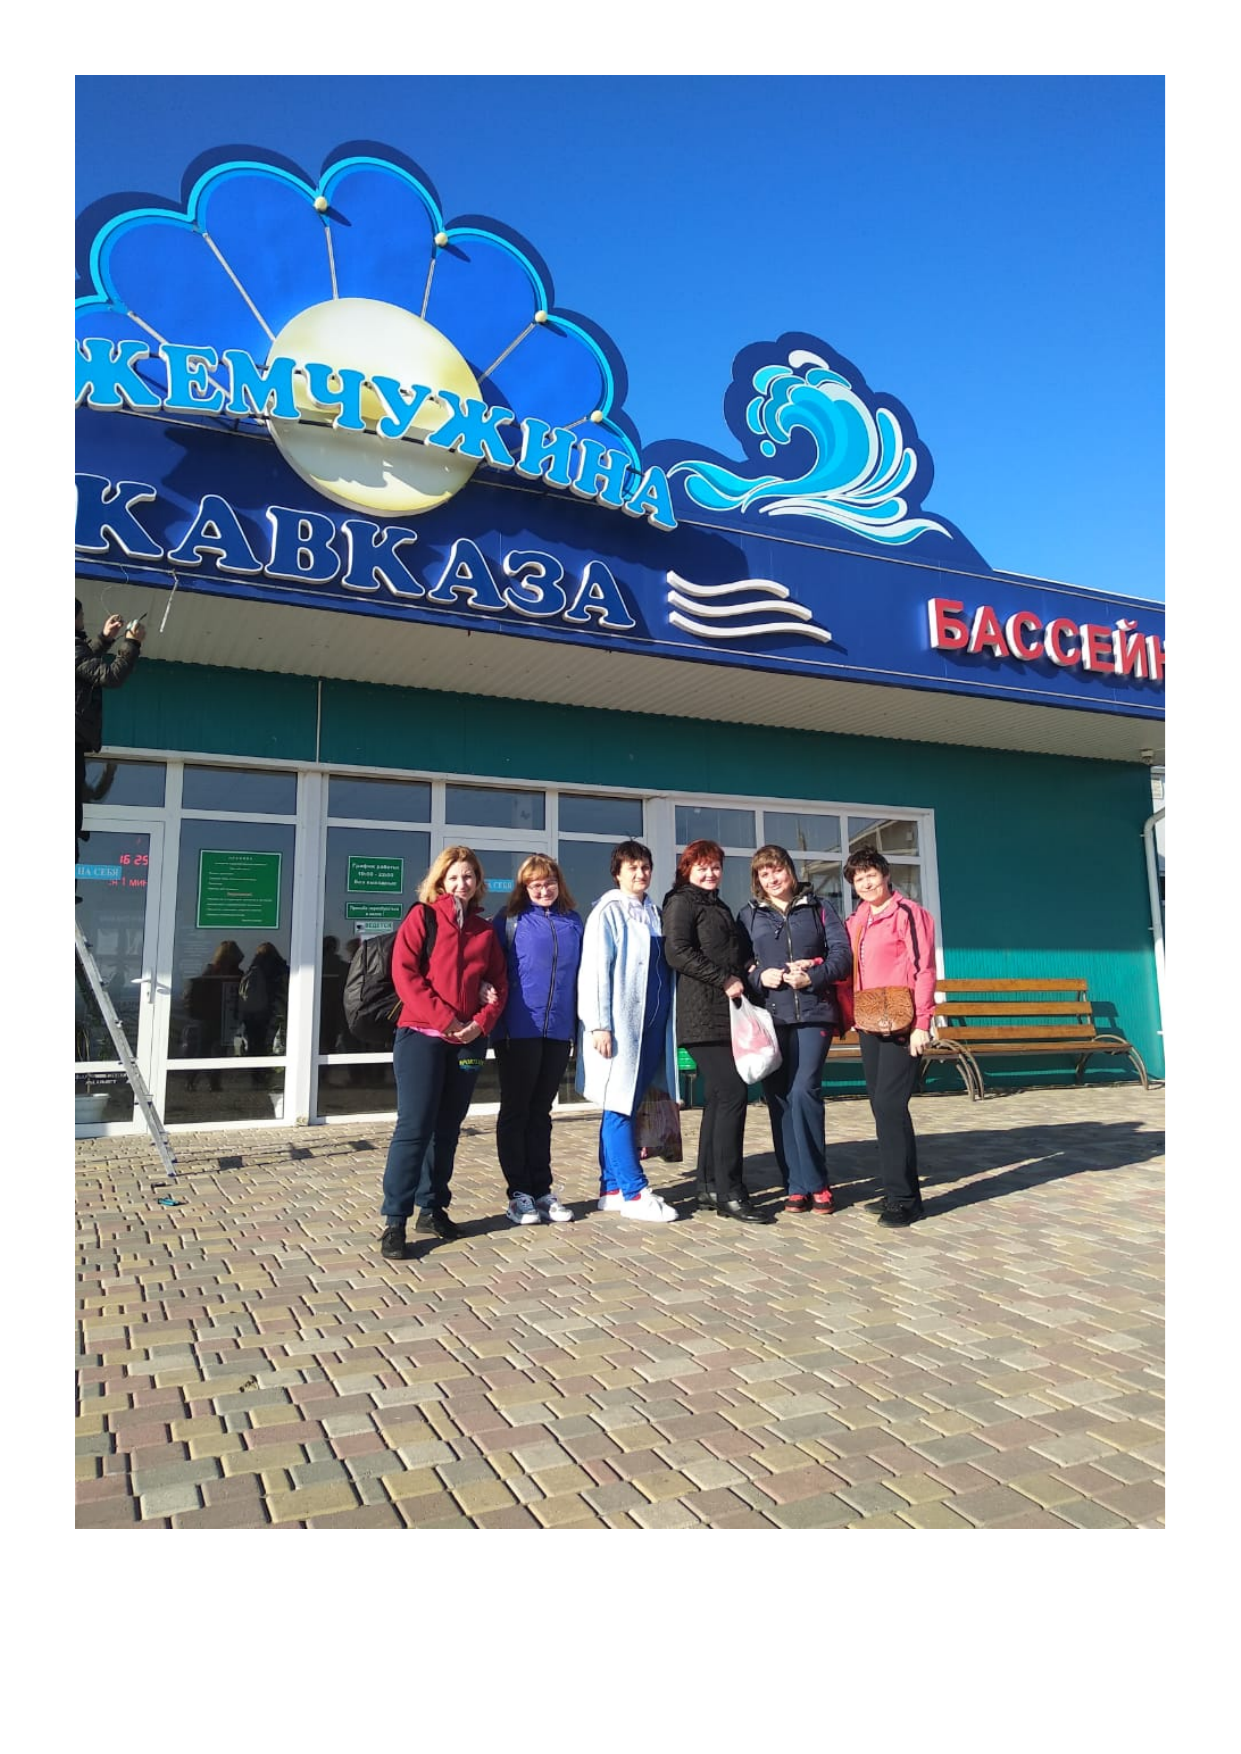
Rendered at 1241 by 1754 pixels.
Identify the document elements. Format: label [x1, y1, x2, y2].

picture [75, 75, 1166, 1529]
